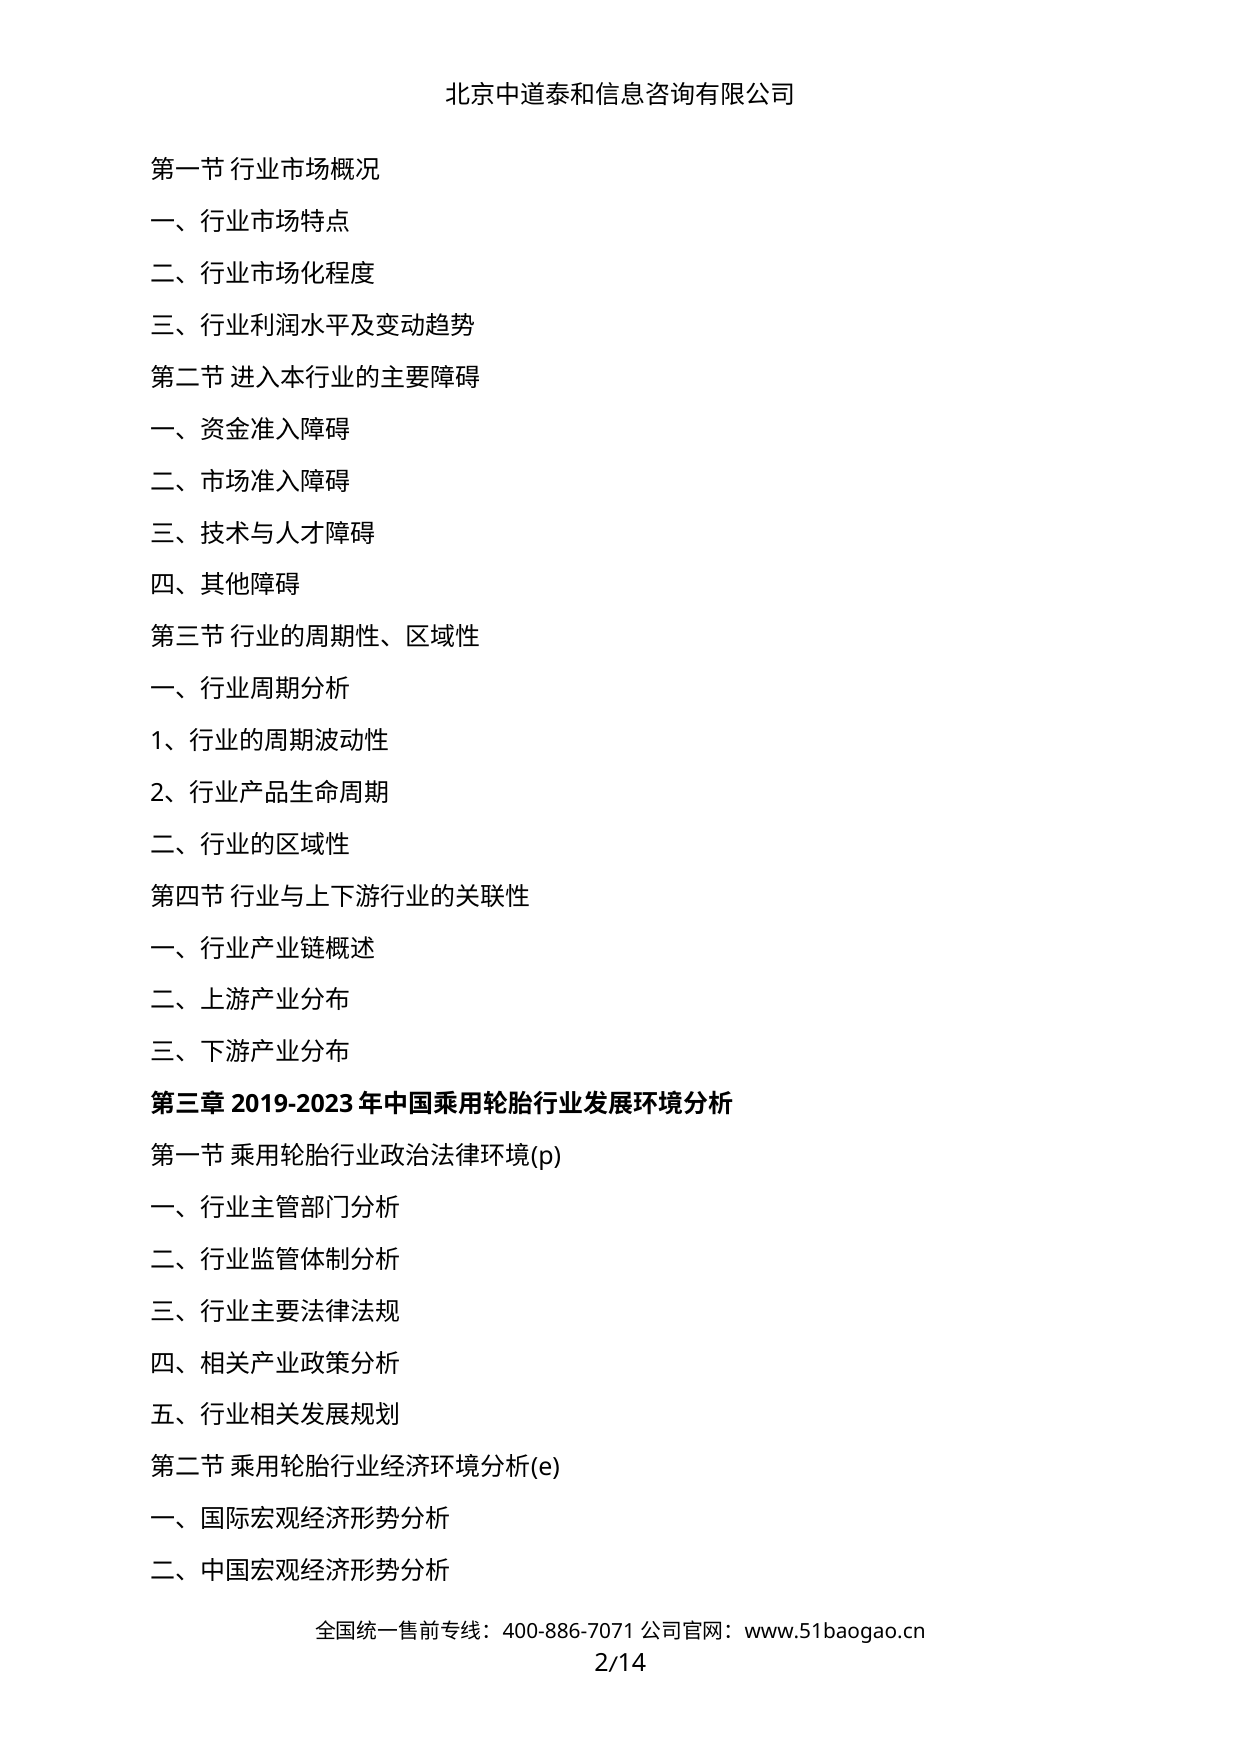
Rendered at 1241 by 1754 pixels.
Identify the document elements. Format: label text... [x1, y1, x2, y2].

text 一、行业市场特点 [150, 202, 1090, 238]
text 五、行业相关发展规划 [150, 1395, 1090, 1431]
text 二、行业监管体制分析 [150, 1239, 1090, 1276]
text 一、资金准入障碍 [150, 409, 1090, 446]
text 四、其他障碍 [150, 565, 1090, 601]
text 二、行业的区域性 [150, 824, 1090, 861]
text 第一节 行业市场概况 [150, 150, 1090, 186]
text 三、下游产业分布 [150, 1032, 1090, 1068]
text 二、中国宏观经济形势分析 [150, 1551, 1090, 1587]
text 第一节 乘用轮胎行业政治法律环境(p) [150, 1136, 1090, 1172]
text 1、行业的周期波动性 [150, 721, 1090, 757]
text 第三节 行业的周期性、区域性 [150, 617, 1090, 653]
text 三、行业主要法律法规 [150, 1291, 1090, 1327]
text 四、相关产业政策分析 [150, 1343, 1090, 1379]
text 第二节 乘用轮胎行业经济环境分析(e) [150, 1447, 1090, 1483]
text 一、行业主管部门分析 [150, 1187, 1090, 1224]
text 三、行业利润水平及变动趋势 [150, 306, 1090, 342]
text 二、行业市场化程度 [150, 254, 1090, 290]
text 二、市场准入障碍 [150, 461, 1090, 497]
text 第三章 2019-2023年中国乘用轮胎行业发展环境分析 [150, 1084, 1090, 1120]
text 一、行业产业链概述 [150, 928, 1090, 964]
text 第四节 行业与上下游行业的关联性 [150, 876, 1090, 912]
text 二、上游产业分布 [150, 980, 1090, 1016]
text 第二节 进入本行业的主要障碍 [150, 357, 1090, 394]
text 一、行业周期分析 [150, 669, 1090, 705]
text 三、技术与人才障碍 [150, 513, 1090, 549]
text 2、行业产品生命周期 [150, 772, 1090, 809]
text 一、国际宏观经济形势分析 [150, 1499, 1090, 1535]
